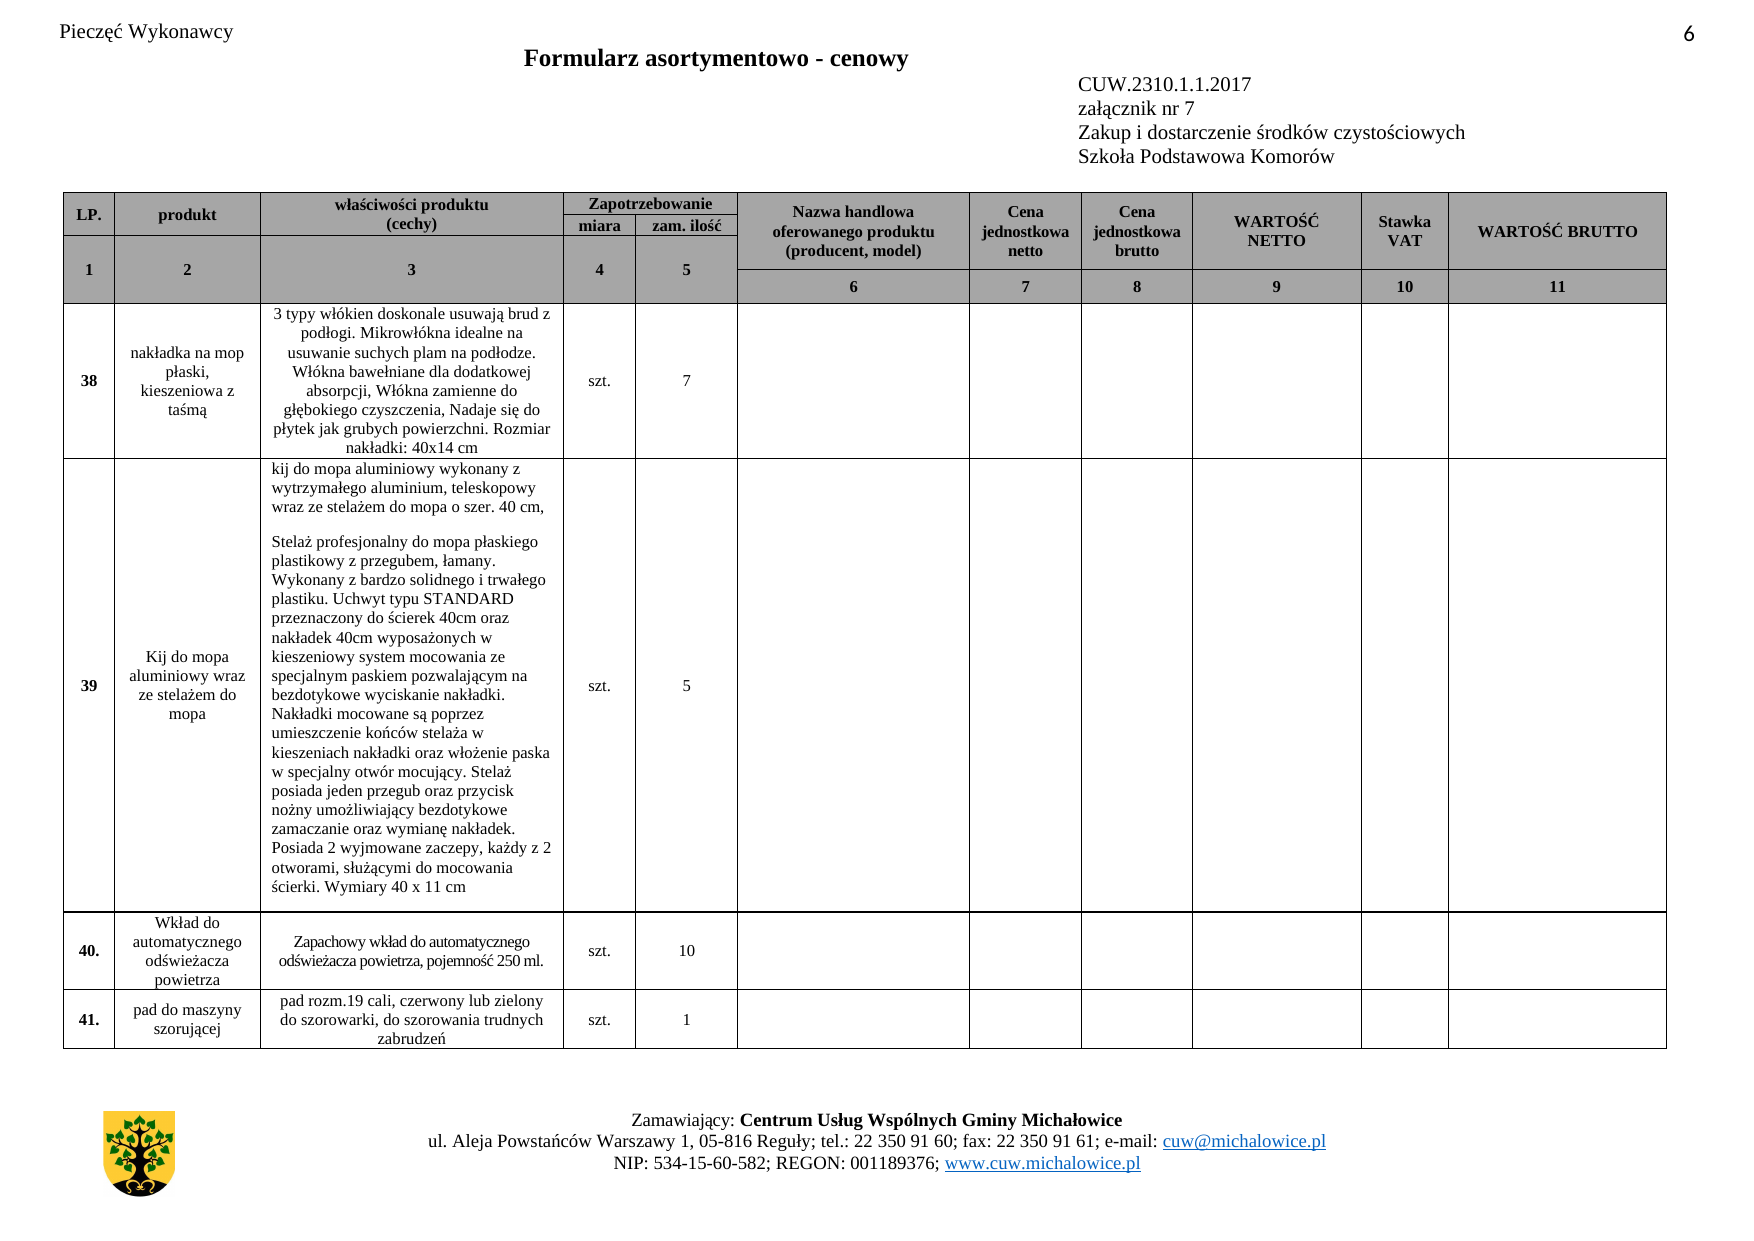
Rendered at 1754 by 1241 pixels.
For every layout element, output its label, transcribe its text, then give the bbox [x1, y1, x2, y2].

table_cell szt. [564, 459, 635, 911]
table_cell 10 [636, 913, 737, 989]
table_cell [1082, 913, 1192, 989]
table_cell kij do mopa aluminiowy wykonany z wytrzymałego aluminium, teleskopowy wraz ze stelażem do mopa o szer. 40 cm, Stelaż profesjonalny do mopa płaskiego plastikowy z przegubem, łamany. Wykonany z bardzo solidnego i trwałego plastiku. Uchwyt typu STANDARD przeznaczony do ścierek 40cm oraz nakładek 40cm wyposażonych w kieszeniowy system mocowania ze specjalnym paskiem pozwalającym na bezdotykowe wyciskanie nakładki. Nakładki mocowane są poprzez umieszczenie końców stelaża w kieszeniach nakładki oraz włożenie paska w specjalny otwór mocujący. Stelaż posiada jeden przegub oraz przycisk nożny umożliwiający bezdotykowe zamaczanie oraz wymianę nakładek. Posiada 2 wyjmowane zaczepy, każdy z 2 otworami, służącymi do mocowania ścierki. Wymiary 40 x 11 cm [261, 459, 563, 911]
table_cell 8 [1082, 270, 1192, 303]
table_cell [970, 459, 1081, 911]
table_header właściwości produktu (cechy) [261, 193, 563, 235]
table_cell [1449, 304, 1666, 457]
table_header Zapotrzebowanie [564, 193, 737, 214]
table_cell 5 [636, 459, 737, 911]
table_cell miara [564, 215, 635, 235]
picture [103, 1111, 175, 1197]
table_cell 39 [64, 459, 114, 911]
table_cell 3 typy włókien doskonale usuwają brud z podłogi. Mikrowłókna idealne na usuwanie suchych plam na podłodze. Włókna bawełniane dla dodatkowej absorpcji, Włókna zamienne do głębokiego czyszczenia, Nadaje się do płytek jak grubych powierzchni. Rozmiar nakładki: 40x14 cm [261, 304, 563, 457]
table_cell [738, 459, 969, 911]
table_cell 38 [64, 304, 114, 457]
table_cell 7 [970, 270, 1081, 303]
table_cell [1082, 459, 1192, 911]
table_cell [1449, 990, 1666, 1048]
table_cell nakładka na mop płaski, kieszeniowa z taśmą [115, 304, 260, 457]
table_cell [1449, 459, 1666, 911]
table_cell szt. [564, 304, 635, 457]
table_header WARTOŚĆ NETTO [1193, 193, 1361, 269]
table_cell [738, 304, 969, 457]
table_cell 7 [636, 304, 737, 457]
table_header Nazwa handlowa oferowanego produktu (producent, model) [738, 193, 969, 269]
table_cell Wkład do automatycznego odświeżacza powietrza [115, 913, 260, 989]
table_header Stawka VAT [1362, 193, 1448, 269]
table_cell [970, 304, 1081, 457]
table_cell pad do maszyny szorującej [115, 990, 260, 1048]
table_cell [1193, 304, 1361, 457]
table_cell Kij do mopa aluminiowy wraz ze stelażem do mopa [115, 459, 260, 911]
table_cell [1362, 304, 1448, 457]
table_cell [738, 913, 969, 989]
table_cell 6 [738, 270, 969, 303]
table_cell 5 [636, 236, 737, 303]
table_cell [1193, 990, 1361, 1048]
table_cell szt. [564, 990, 635, 1048]
table_header Cena jednostkowa netto [970, 193, 1081, 269]
table_cell 1 [636, 990, 737, 1048]
table_cell 40. [64, 913, 114, 989]
table_cell zam. ilość [636, 215, 737, 235]
table_header Cena jednostkowa brutto [1082, 193, 1192, 269]
table_cell [970, 990, 1081, 1048]
table_cell 2 [115, 236, 260, 303]
table_cell 1 [64, 236, 114, 303]
table_cell [1193, 459, 1361, 911]
table_cell Zapachowy wkład do automatycznego odświeżacza powietrza, pojemność 250 ml. [261, 913, 563, 989]
table_cell [1362, 990, 1448, 1048]
table_cell [1362, 459, 1448, 911]
table_cell 9 [1193, 270, 1361, 303]
table_cell 4 [564, 236, 635, 303]
table_header produkt [115, 193, 260, 235]
table_cell 3 [261, 236, 563, 303]
table_header WARTOŚĆ BRUTTO [1449, 193, 1666, 269]
table_cell 10 [1362, 270, 1448, 303]
table_cell [738, 990, 969, 1048]
table_cell 11 [1449, 270, 1666, 303]
table_cell [1193, 913, 1361, 989]
table_cell [1082, 990, 1192, 1048]
table_cell [1362, 913, 1448, 989]
table_cell [1082, 304, 1192, 457]
table_cell [970, 913, 1081, 989]
table_cell pad rozm.19 cali, czerwony lub zielony do szorowarki, do szorowania trudnych zabrudzeń [261, 990, 563, 1048]
table_cell [1449, 913, 1666, 989]
table_header LP. [64, 193, 114, 235]
table_cell szt. [564, 913, 635, 989]
table_cell 41. [64, 990, 114, 1048]
